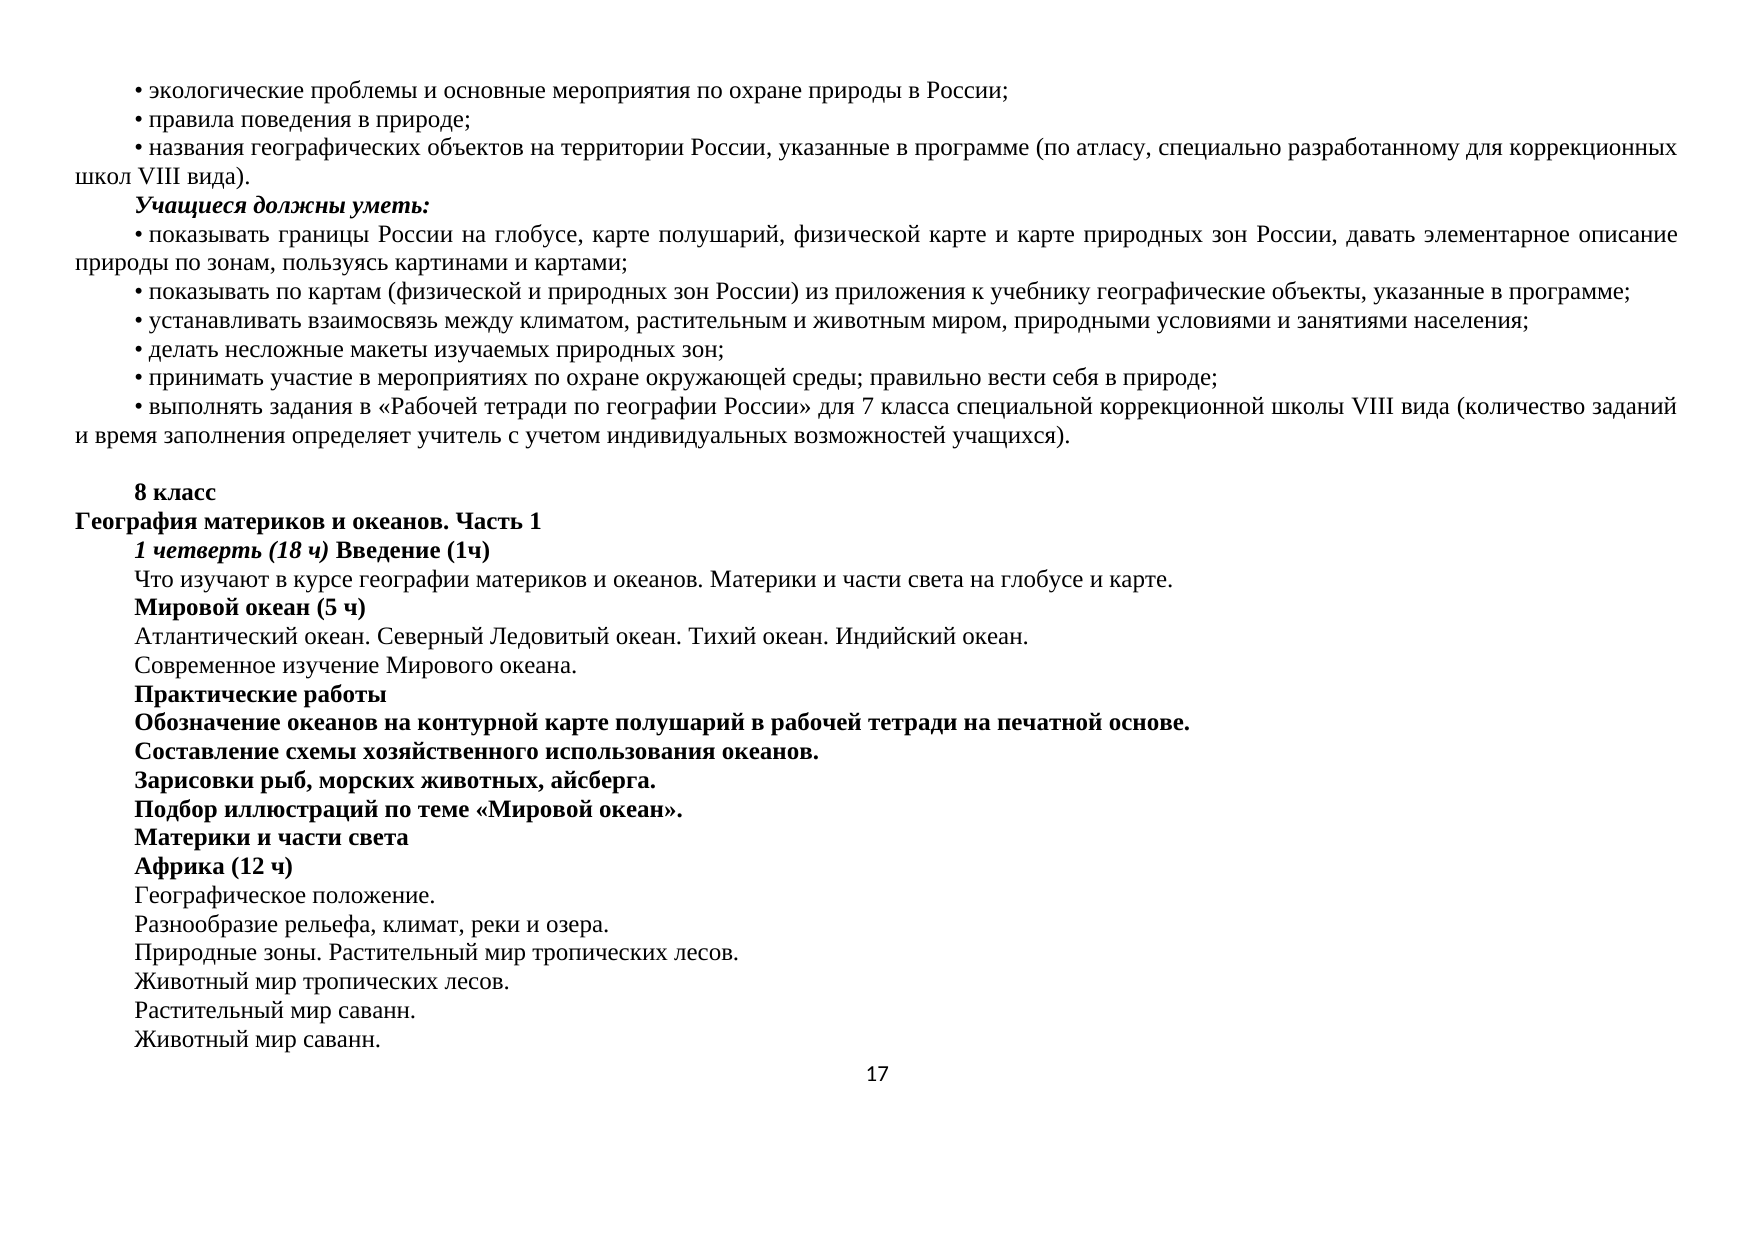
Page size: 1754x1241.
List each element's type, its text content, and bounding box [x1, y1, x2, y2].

text Географическое положение. [75, 880, 1679, 909]
text Природные зоны. Растительный мир тропических лесов. [75, 937, 1679, 966]
text Растительный мир саванн. [75, 995, 1679, 1024]
text Подбор иллюстраций по теме «Мировой океан». [75, 794, 1679, 822]
list устанавливать взаимосвязь между климатом, растительным и животным миром, природными условиями и занятиями населения; [75, 305, 1679, 334]
text Современное изучение Мирового океана. [75, 650, 1679, 679]
text География материков и океанов. Часть 1 [75, 506, 1679, 535]
list выполнять задания в «Рабочей тетради по географии России» для 7 класса специальной коррекционной школы VIII вида (количество заданий и время заполнения определяет учитель с учетом индивидуальных возможностей учащихся). [75, 391, 1679, 449]
text Животный мир саванн. [75, 1024, 1679, 1052]
text 1 четверть (18 ч) Введение (1ч) [75, 535, 1679, 564]
text 8 класс [75, 477, 1679, 506]
text Мировой океан (5 ч) [75, 592, 1679, 621]
list показывать по картам (физической и природных зон России) из приложения к учебнику географические объекты, указанные в программе; [75, 276, 1679, 305]
text Животный мир тропических лесов. [75, 966, 1679, 995]
text Материки и части света [75, 822, 1679, 851]
text Разнообразие рельефа, климат, реки и озера. [75, 909, 1679, 937]
text Составление схемы хозяйственного использования океанов. [75, 736, 1679, 765]
list принимать участие в мероприятиях по охране окружающей среды; правильно вести себя в природе; [75, 362, 1679, 391]
text Африка (12 ч) [75, 851, 1679, 880]
text Что изучают в курсе географии материков и океанов. Материки и части света на глобусе и карте. [75, 564, 1679, 592]
list названия географических объектов на территории России, указанные в программе (по атласу, специально разработанному для коррекционных школ VIII вида). [75, 132, 1679, 190]
list показывать границы России на глобусе, карте полушарий, физической карте и карте природных зон России, давать элементарное описание природы по зонам, пользуясь картинами и картами; [75, 219, 1679, 276]
text Атлантический океан. Северный Ледовитый океан. Тихий океан. Индийский океан. [75, 621, 1679, 650]
list правила поведения в природе; [75, 104, 1679, 132]
text Учащиеся должны уметь: [75, 190, 1679, 219]
list экологические проблемы и основные мероприятия по охране природы в России; [75, 75, 1679, 104]
list делать несложные макеты изучаемых природных зон; [75, 334, 1679, 362]
text Обозначение океанов на контурной карте полушарий в рабочей тетради на печатной основе. [75, 707, 1679, 736]
text Зарисовки рыб, морских животных, айсберга. [75, 765, 1679, 794]
text Практические работы [75, 679, 1679, 707]
